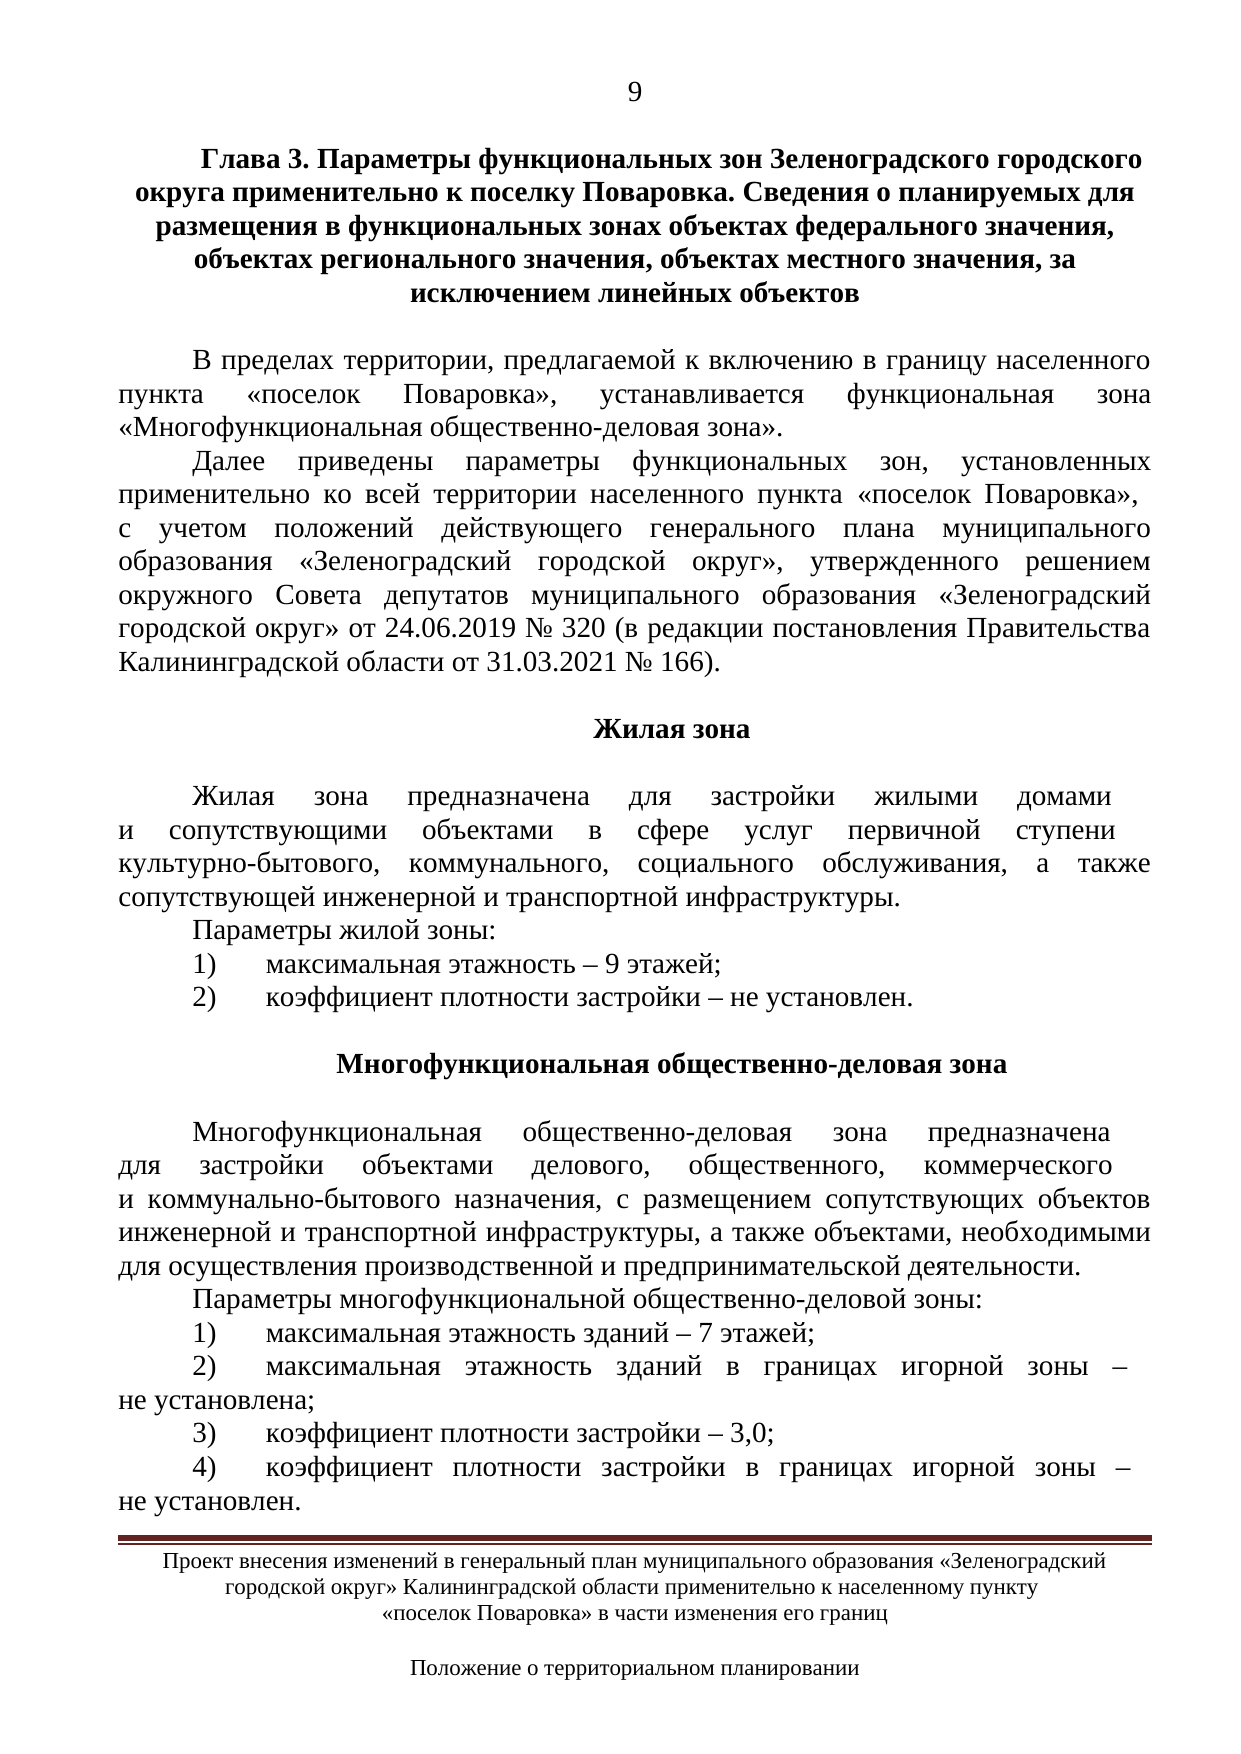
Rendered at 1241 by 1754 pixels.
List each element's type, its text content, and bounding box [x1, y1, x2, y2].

text Жилая зона предназначена для застройки жилыми домами и сопутствующими объектами в сфере услуг первичной ступени культурно-бытового, коммунального, социального обслуживания, а также сопутствующей инженерной и транспортной инфраструктуры. [118, 778, 1152, 912]
text Жилая зона [118, 711, 1152, 745]
text Глава 3. Параметры функциональных зон Зеленоградского городского округа применительно к поселку Поваровка. Сведения о планируемых для размещения в функциональных зонах объектах федерального значения, объектах регионального значения, объектах местного значения, за исключением линейных объектов [118, 141, 1152, 309]
text Многофункциональная общественно-деловая зона [118, 1047, 1152, 1080]
list максимальная этажность – 9 этажей; [118, 946, 1152, 979]
list коэффициент плотности застройки в границах игорной зоны – не установлен. [118, 1449, 1152, 1516]
list коэффициент плотности застройки – не установлен. [118, 979, 1152, 1013]
text В пределах территории, предлагаемой к включению в границу населенного пункта «поселок Поваровка», устанавливается функциональная зона «Многофункциональная общественно-деловая зона». [118, 342, 1152, 443]
text Параметры многофункциональной общественно-деловой зоны: [118, 1281, 1152, 1315]
list коэффициент плотности застройки – 3,0; [118, 1416, 1152, 1449]
list максимальная этажность зданий в границах игорной зоны – не установлена; [118, 1348, 1152, 1416]
text Далее приведены параметры функциональных зон, установленных применительно ко всей территории населенного пункта «поселок Поваровка», с учетом положений действующего генерального плана муниципального образования «Зеленоградский городской округ», утвержденного решением окружного Совета депутатов муниципального образования «Зеленоградский городской округ» от 24.06.2019 № 320 (в редакции постановления Правительства Калининградской области от 31.03.2021 № 166). [118, 443, 1152, 678]
text Многофункциональная общественно-деловая зона предназначена для застройки объектами делового, общественного, коммерческого и коммунально-бытового назначения, с размещением сопутствующих объектов инженерной и транспортной инфраструктуры, а также объектами, необходимыми для осуществления производственной и предпринимательской деятельности. [118, 1114, 1152, 1281]
list максимальная этажность зданий – 7 этажей; [118, 1315, 1152, 1348]
text Параметры жилой зоны: [118, 912, 1152, 946]
